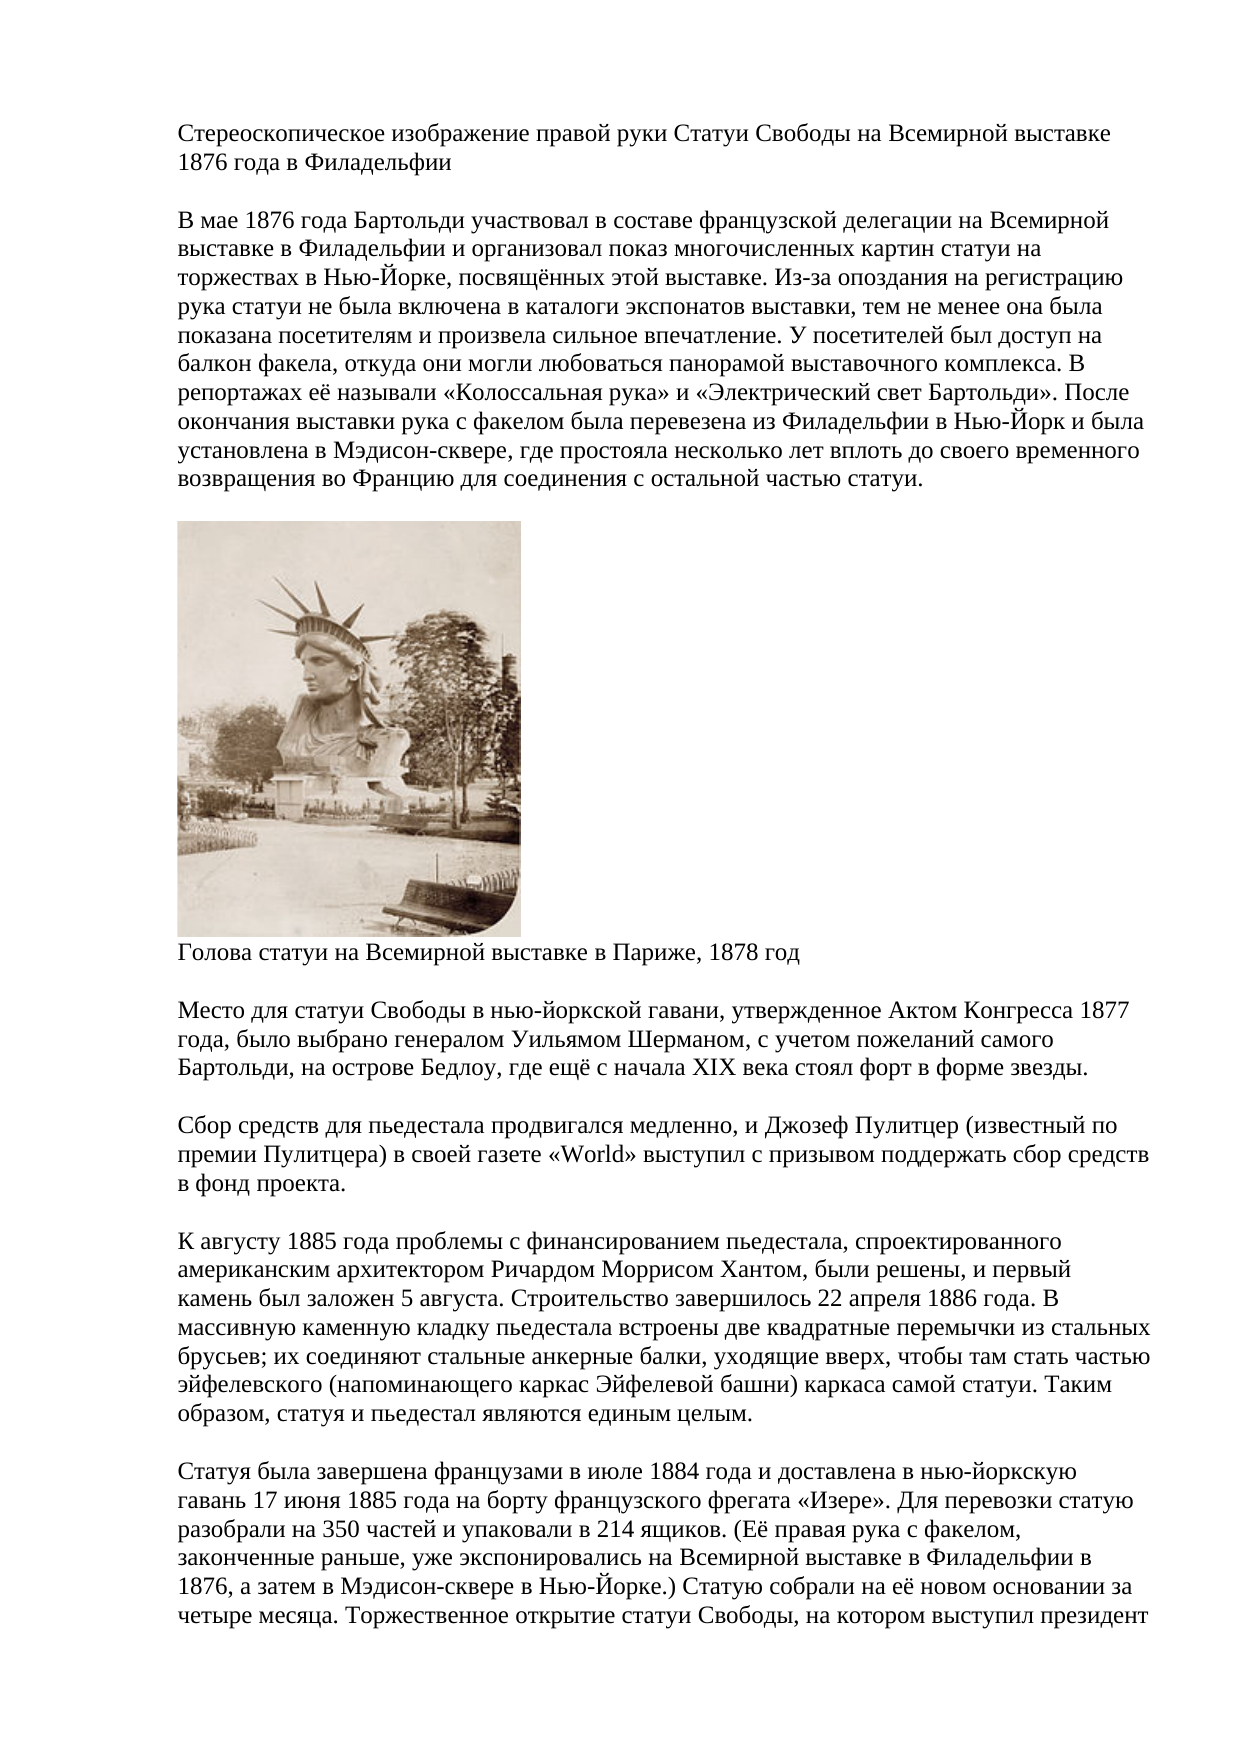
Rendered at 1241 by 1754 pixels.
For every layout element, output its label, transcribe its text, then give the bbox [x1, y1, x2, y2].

text Стереоскопическое изображение правой руки Статуи Свободы на Всемирной выставке 1876 года в Филадельфии [177, 118, 1152, 176]
text В мае 1876 года Бартольди участвовал в составе французской делегации на Всемирной выставке в Филадельфии и организовал показ многочисленных картин статуи на торжествах в Нью-Йорке, посвящённых этой выставке. Из-за опоздания на регистрацию рука статуи не была включена в каталоги экспонатов выставки, тем не менее она была показана посетителям и произвела сильное впечатление. У посетителей был доступ на балкон факела, откуда они могли любоваться панорамой выставочного комплекса. В репортажах её называли «Колоссальная рука» и «Электрический свет Бартольди». После окончания выставки рука с факелом была перевезена из Филадельфии в Нью-Йорк и была установлена в Мэдисон-сквере, где простояла несколько лет вплоть до своего временного возвращения во Францию для соединения с остальной частью статуи. [177, 205, 1152, 492]
text Место для статуи Свободы в нью-йоркской гавани, утвержденное Актом Конгресса 1877 года, было выбрано генералом Уильямом Шерманом, с учетом пожеланий самого Бартольди, на острове Бедлоу, где ещё с начала XIX века стоял форт в форме звезды. [177, 995, 1152, 1081]
picture [177, 521, 521, 937]
text К августу 1885 года проблемы с финансированием пьедестала, спроектированного американским архитектором Ричардом Моррисом Хантом, были решены, и первый камень был заложен 5 августа. Строительство завершилось 22 апреля 1886 года. В массивную каменную кладку пьедестала встроены две квадратные перемычки из стальных брусьев; их соединяют стальные анкерные балки, уходящие вверх, чтобы там стать частью эйфелевского (напоминающего каркас Эйфелевой башни) каркаса самой статуи. Таким образом, статуя и пьедестал являются единым целым. [177, 1226, 1152, 1427]
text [177, 1456, 1152, 1629]
text Голова статуи на Всемирной выставке в Париже, 1878 год [177, 937, 1152, 966]
text Сбор средств для пьедестала продвигался медленно, и Джозеф Пулитцер (известный по премии Пулитцера) в своей газете «World» выступил с призывом поддержать сбор средств в фонд проекта. [177, 1110, 1152, 1197]
